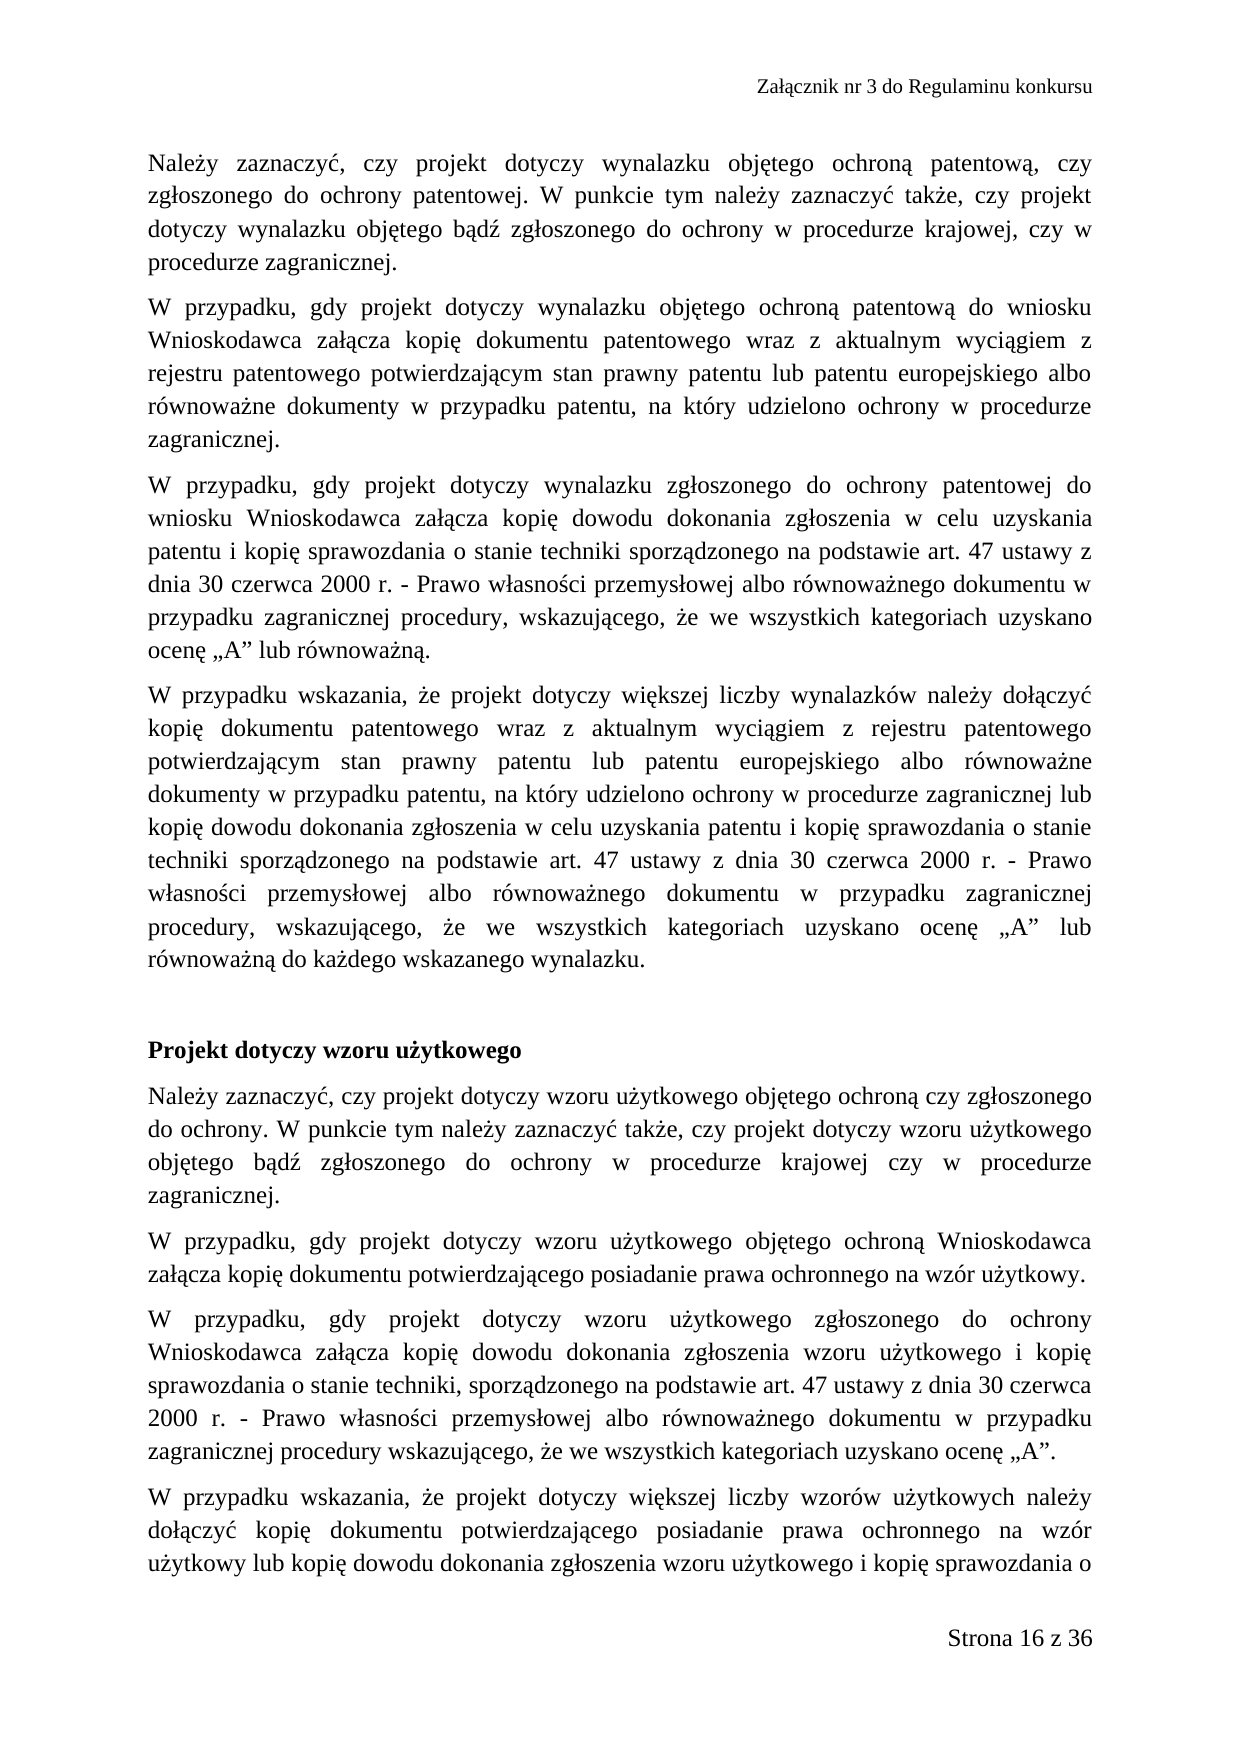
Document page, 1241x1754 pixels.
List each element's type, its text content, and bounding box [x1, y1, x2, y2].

text W przypadku wskazania, że projekt dotyczy większej liczby wynalazków należy dołączyć kopię dokumentu patentowego wraz z aktualnym wyciągiem z rejestru patentowego potwierdzającym stan prawny patentu lub patentu europejskiego albo równoważne dokumenty w przypadku patentu, na który udzielono ochrony w procedurze zagranicznej lub kopię dowodu dokonania zgłoszenia w celu uzyskania patentu i kopię sprawozdania o stanie techniki sporządzonego na podstawie art. 47 ustawy z dnia 30 czerwca 2000 r. - Prawo własności przemysłowej albo równoważnego dokumentu w przypadku zagranicznej procedury, wskazującego, że we wszystkich kategoriach uzyskano ocenę „A” lub równoważną do każdego wskazanego wynalazku. [148, 680, 1093, 973]
text W przypadku, gdy projekt dotyczy wynalazku objętego ochroną patentową do wniosku Wnioskodawca załącza kopię dokumentu patentowego wraz z aktualnym wyciągiem z rejestru patentowego potwierdzającym stan prawny patentu lub patentu europejskiego albo równoważne dokumenty w przypadku patentu, na który udzielono ochrony w procedurze zagranicznej. [148, 292, 1093, 453]
text W przypadku, gdy projekt dotyczy wzoru użytkowego zgłoszonego do ochrony Wnioskodawca załącza kopię dowodu dokonania zgłoszenia wzoru użytkowego i kopię sprawozdania o stanie techniki, sporządzonego na podstawie art. 47 ustawy z dnia 30 czerwca 2000 r. - Prawo własności przemysłowej albo równoważnego dokumentu w przypadku zagranicznej procedury wskazującego, że we wszystkich kategoriach uzyskano ocenę „A”. [148, 1304, 1093, 1465]
text Projekt dotyczy wzoru użytkowego [148, 1036, 1093, 1064]
text W przypadku, gdy projekt dotyczy wzoru użytkowego objętego ochroną Wnioskodawca załącza kopię dokumentu potwierdzającego posiadanie prawa ochronnego na wzór użytkowy. [148, 1226, 1093, 1287]
text Należy zaznaczyć, czy projekt dotyczy wzoru użytkowego objętego ochroną czy zgłoszonego do ochrony. W punkcie tym należy zaznaczyć także, czy projekt dotyczy wzoru użytkowego objętego bądź zgłoszonego do ochrony w procedurze krajowej czy w procedurze zagranicznej. [148, 1081, 1093, 1209]
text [148, 1482, 1093, 1577]
text W przypadku, gdy projekt dotyczy wynalazku zgłoszonego do ochrony patentowej do wniosku Wnioskodawca załącza kopię dowodu dokonania zgłoszenia w celu uzyskania patentu i kopię sprawozdania o stanie techniki sporządzonego na podstawie art. 47 ustawy z dnia 30 czerwca 2000 r. - Prawo własności przemysłowej albo równoważnego dokumentu w przypadku zagranicznej procedury, wskazującego, że we wszystkich kategoriach uzyskano ocenę „A” lub równoważną. [148, 470, 1093, 664]
text Należy zaznaczyć, czy projekt dotyczy wynalazku objętego ochroną patentową, czy zgłoszonego do ochrony patentowej. W punkcie tym należy zaznaczyć także, czy projekt dotyczy wynalazku objętego bądź zgłoszonego do ochrony w procedurze krajowej, czy w procedurze zagranicznej. [148, 148, 1093, 275]
